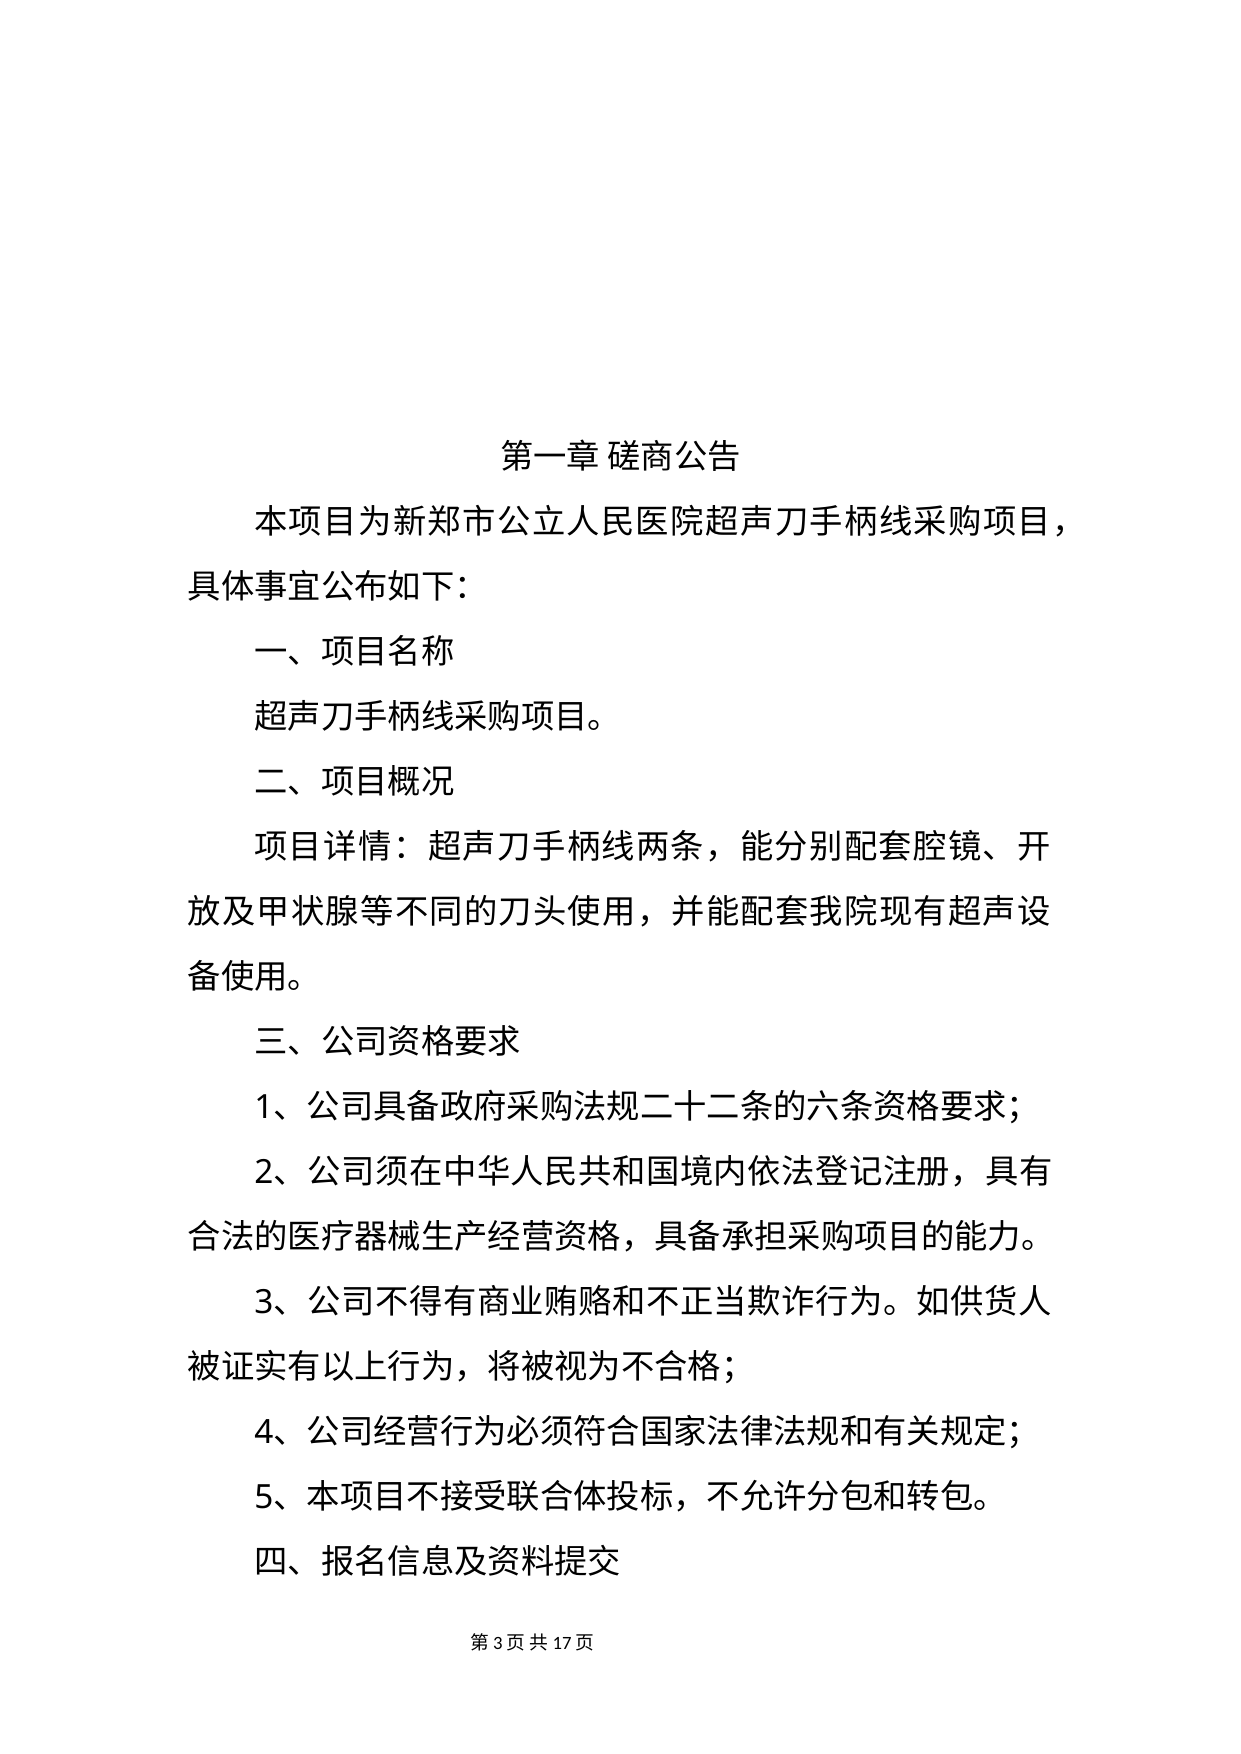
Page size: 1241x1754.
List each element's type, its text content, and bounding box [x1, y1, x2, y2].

text 2、公司须在中华人民共和国境内依法登记注册，具有合法的医疗器械生产经营资格，具备承担采购项目的能力。 [187, 1137, 1053, 1267]
text 超声刀手柄线采购项目。 [187, 682, 1053, 747]
list 项目概况 [187, 747, 1053, 812]
text 5、本项目不接受联合体投标，不允许分包和转包。 [187, 1462, 1053, 1527]
text 4、公司经营行为必须符合国家法律法规和有关规定； [187, 1397, 1053, 1462]
text 本项目为新郑市公立人民医院超声刀手柄线采购项目，具体事宜公布如下： [187, 487, 1053, 617]
list 公司资格要求 [187, 1007, 1053, 1072]
text 一、项目名称 [187, 617, 1053, 682]
text 1、公司具备政府采购法规二十二条的六条资格要求； [187, 1072, 1053, 1137]
text 项目详情：超声刀手柄线两条，能分别配套腔镜、开放及甲状腺等不同的刀头使用，并能配套我院现有超声设备使用。 [187, 812, 1053, 1007]
list 磋商公告 [187, 422, 1053, 487]
text 3、公司不得有商业贿赂和不正当欺诈行为。如供货人被证实有以上行为，将被视为不合格； [187, 1267, 1053, 1397]
text 四、报名信息及资料提交 [187, 1527, 1053, 1592]
